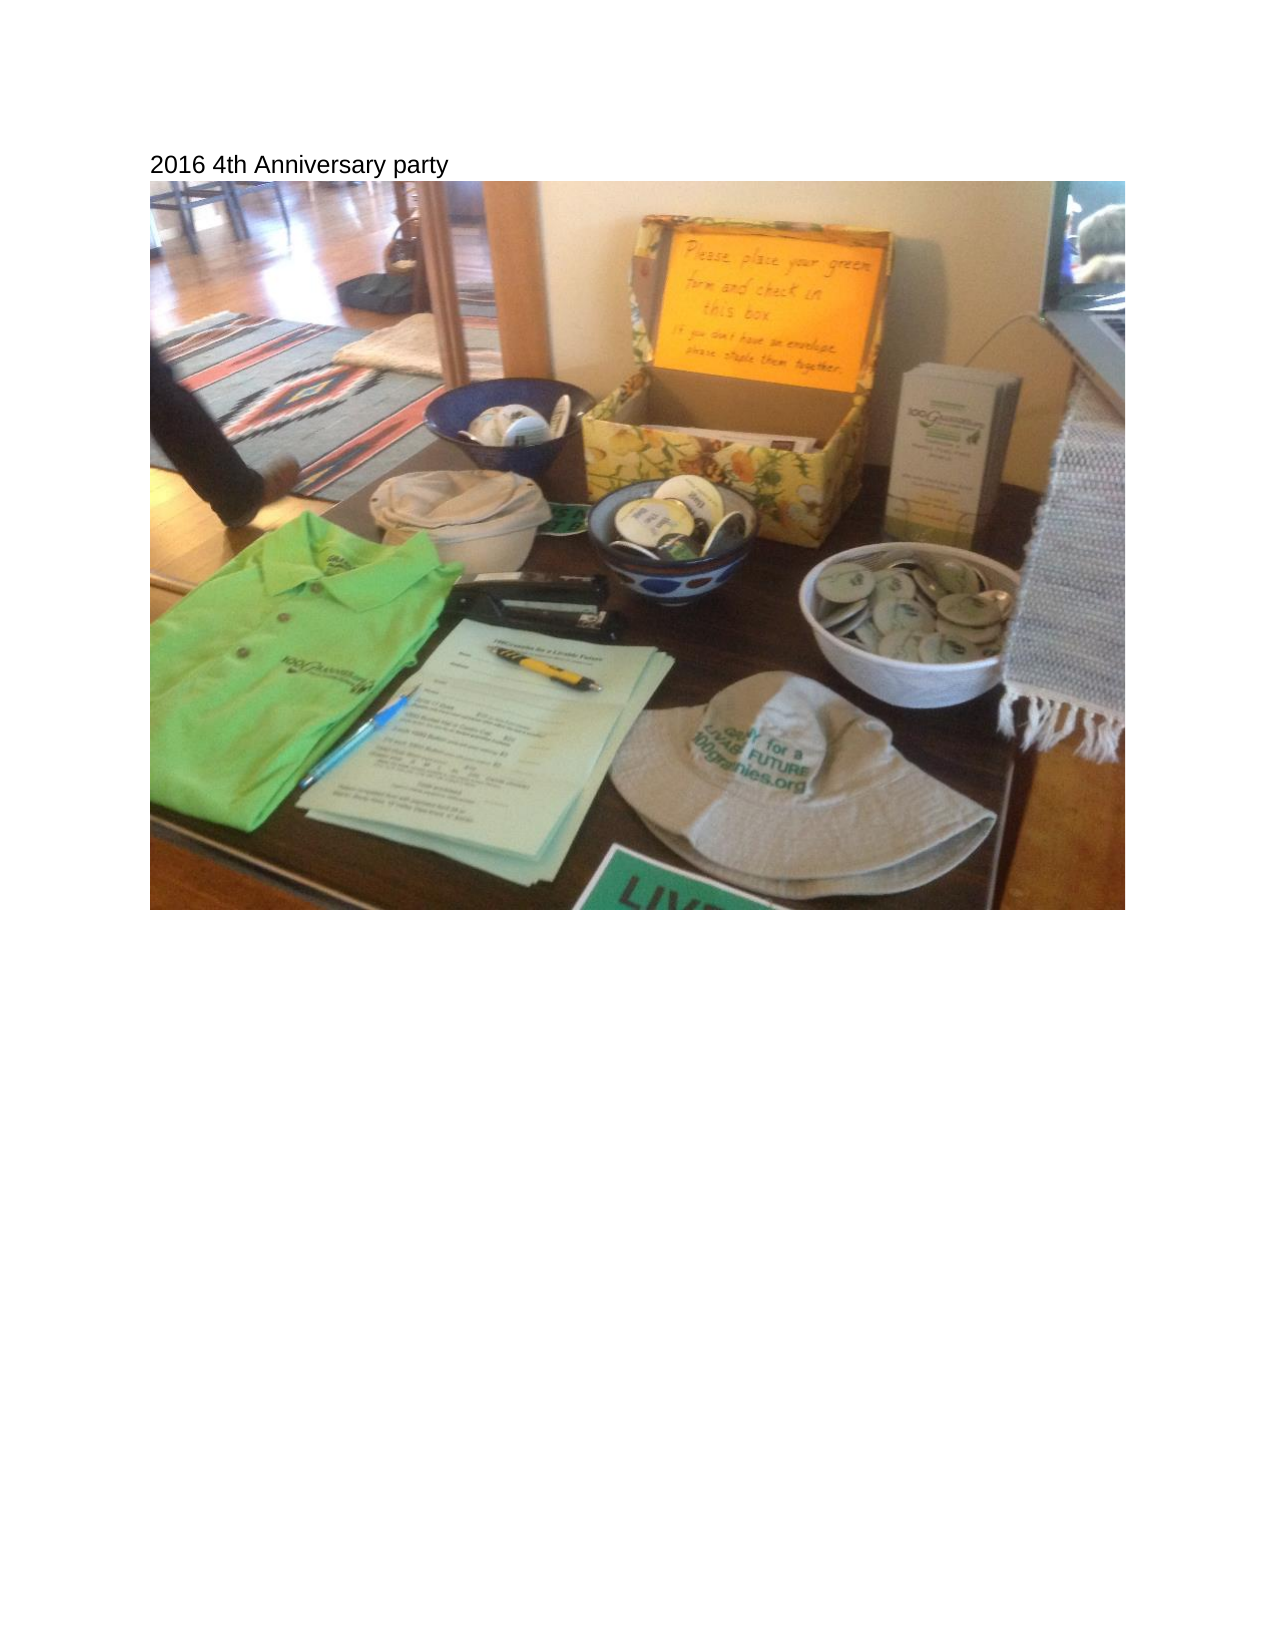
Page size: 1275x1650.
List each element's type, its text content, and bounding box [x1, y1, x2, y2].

picture [150, 181, 1125, 910]
text 2016 4th Anniversary party [150, 150, 1125, 181]
